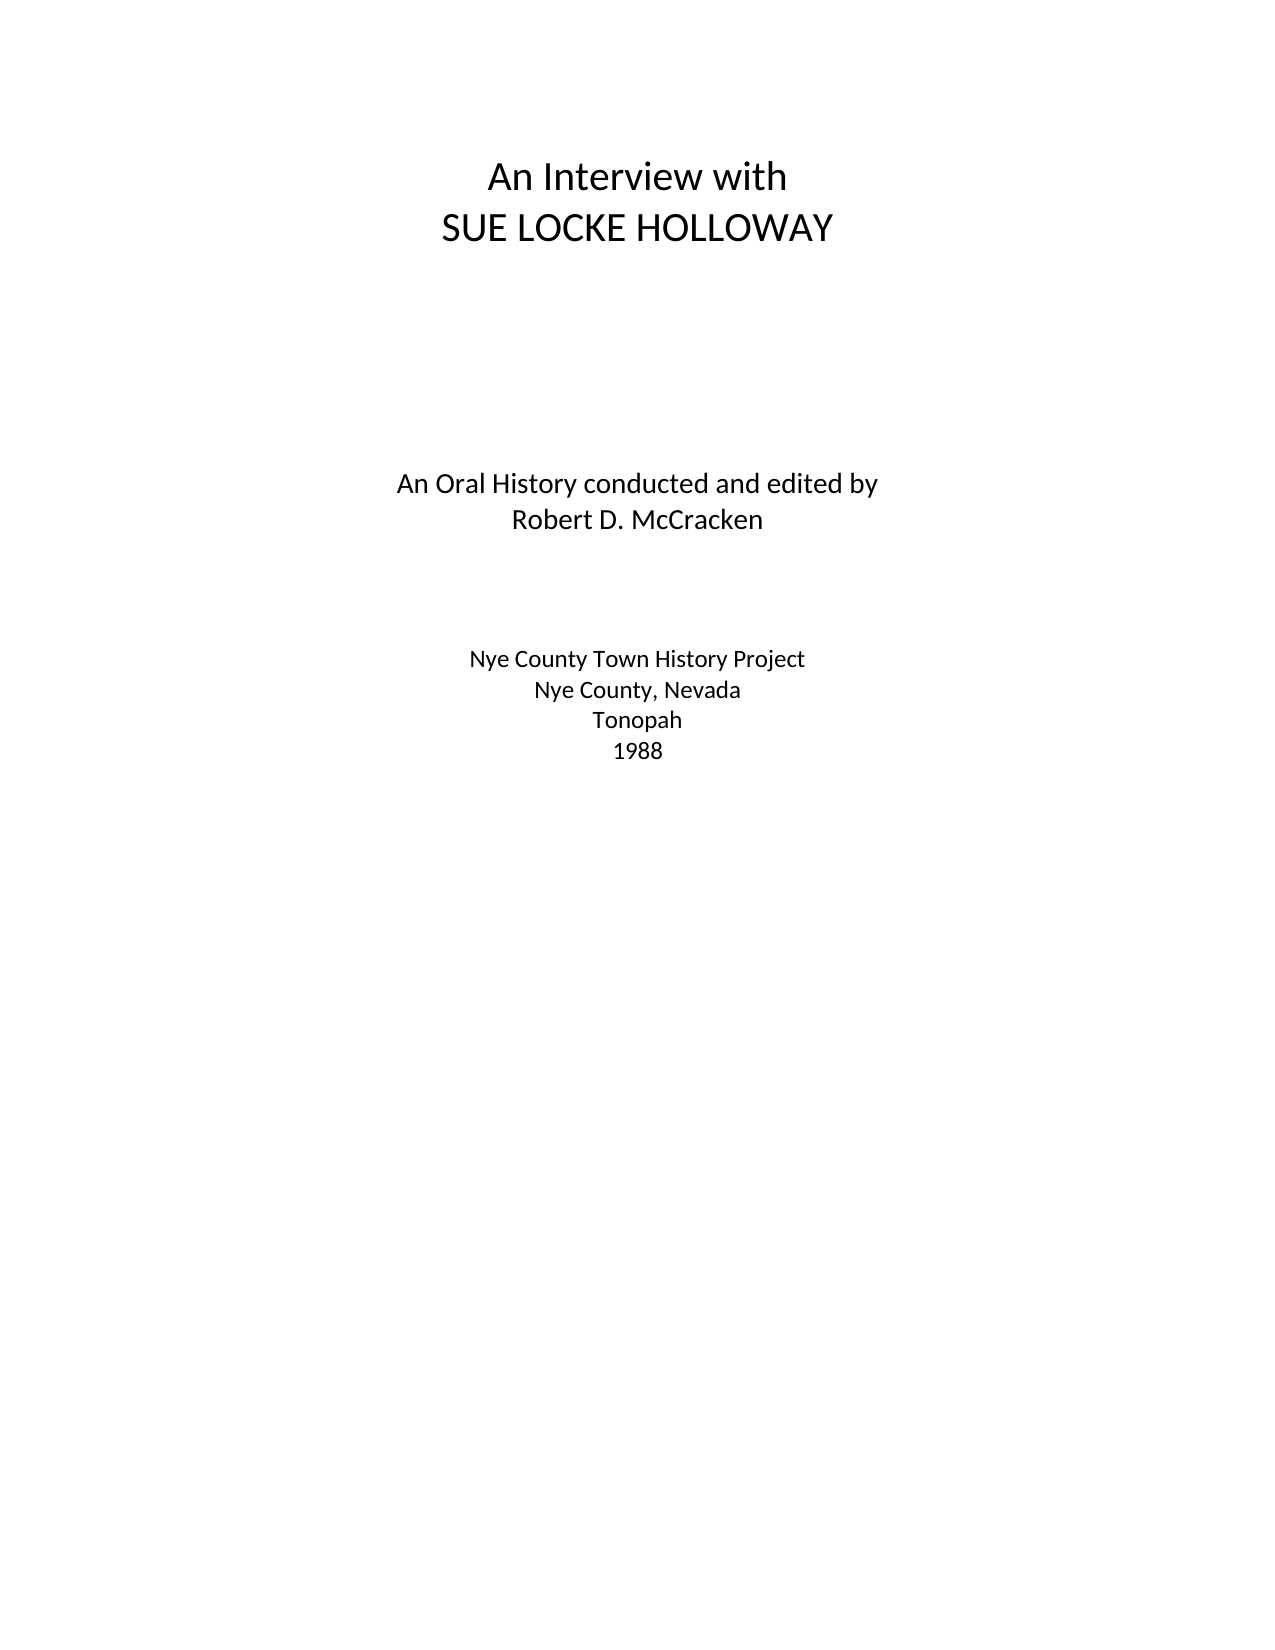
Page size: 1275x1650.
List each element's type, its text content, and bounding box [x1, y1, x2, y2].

text SUE LOCKE HOLLOWAY [150, 201, 1125, 252]
text 1988 [150, 735, 1125, 766]
text An Oral History conducted and edited by [150, 465, 1125, 501]
text Nye County, Nevada [150, 674, 1125, 704]
text Tonopah [150, 704, 1125, 735]
text Robert D. McCracken [150, 501, 1125, 537]
text Nye County Town History Project [150, 643, 1125, 674]
text An Interview with [150, 150, 1125, 201]
